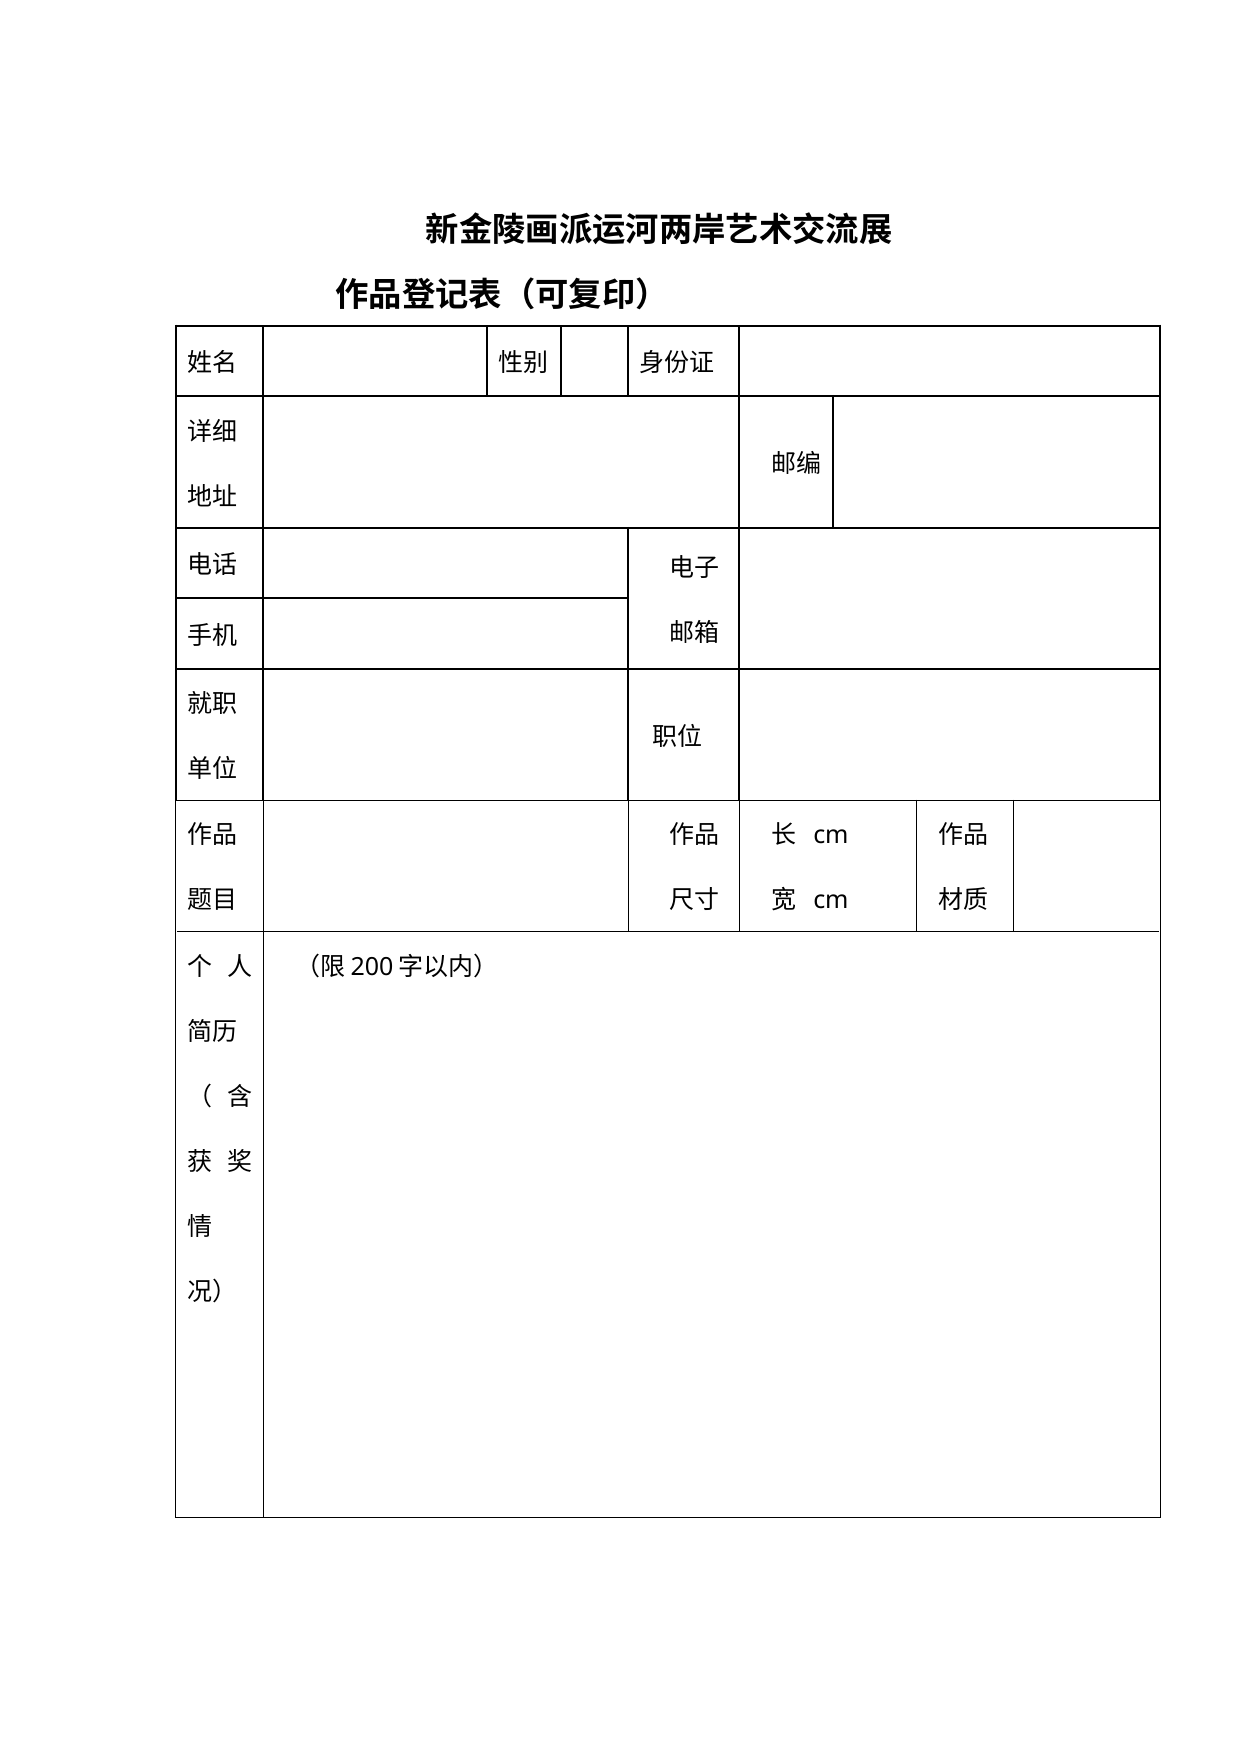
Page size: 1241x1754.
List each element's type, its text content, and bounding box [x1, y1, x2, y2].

table_cell 作品 材质 [917, 801, 1013, 931]
table_header [264, 327, 486, 395]
table_cell [1014, 801, 1160, 931]
table_cell 电话 [177, 529, 262, 597]
text 作品登记表（可复印） [207, 259, 1090, 324]
table_cell [740, 529, 1159, 667]
table_cell [834, 397, 1159, 527]
table_header [740, 327, 1159, 395]
table_cell [264, 670, 627, 799]
table_cell 职位 [629, 670, 738, 799]
table_cell （限200字以内） [264, 931, 1160, 1517]
table_header 姓名 [177, 327, 262, 395]
table_cell [264, 529, 627, 597]
table_cell 电子 邮箱 [629, 529, 738, 667]
table_header 身份证 [629, 327, 738, 395]
table_cell 长 cm 宽 cm [740, 801, 916, 931]
table_cell 详细 地址 [177, 397, 262, 527]
table_cell 就职 单位 [177, 670, 262, 799]
text 新金陵画派运河两岸艺术交流展 [207, 194, 1090, 259]
table_cell 作品 题目 [176, 801, 263, 931]
table_header 性别 [488, 327, 560, 395]
table_cell [264, 397, 738, 527]
table_cell 手机 [177, 599, 262, 667]
table_cell [264, 801, 628, 931]
table_cell 作品 尺寸 [629, 801, 739, 931]
table_cell 邮编 [740, 397, 832, 527]
table_header [562, 327, 627, 395]
table_cell [264, 599, 627, 667]
table_cell [740, 670, 1159, 799]
table_cell 个人简历 （含获奖情况） [176, 931, 263, 1517]
